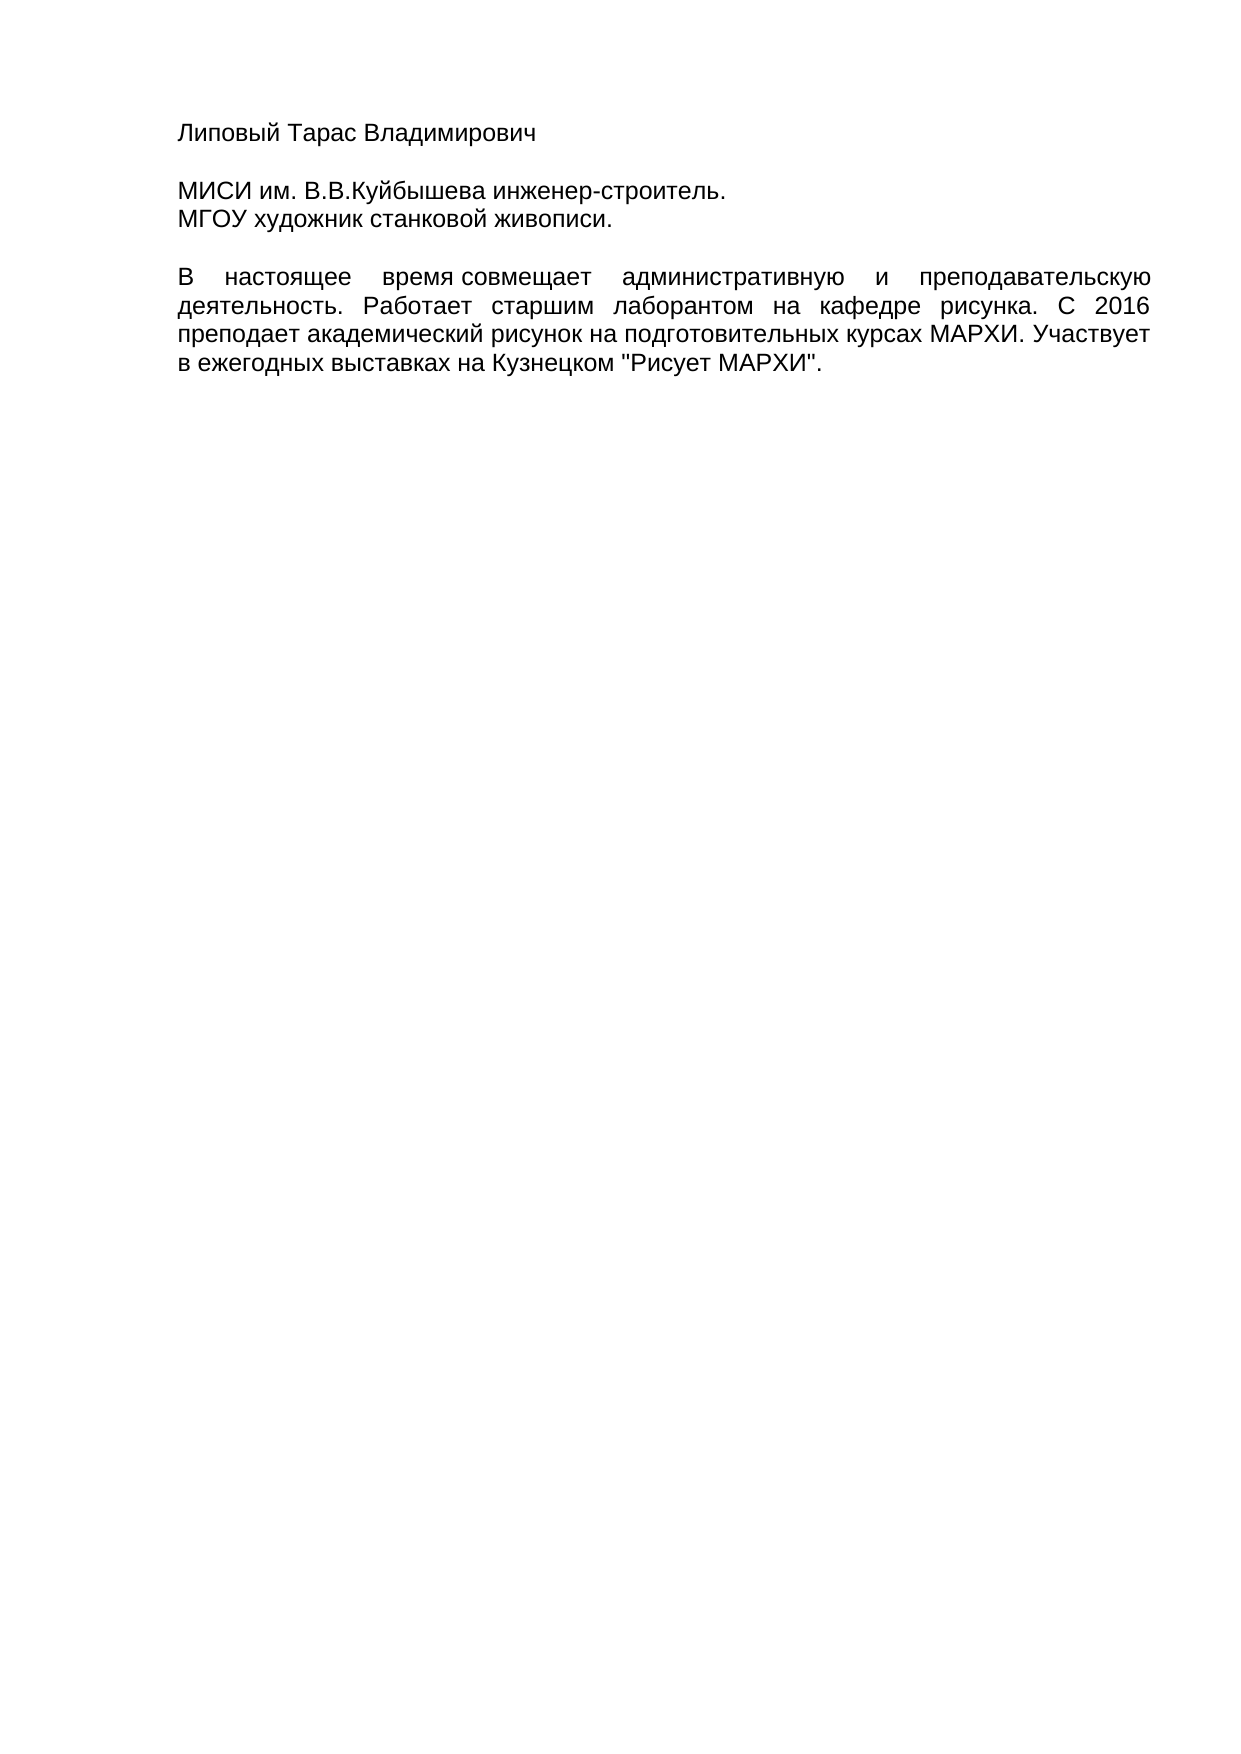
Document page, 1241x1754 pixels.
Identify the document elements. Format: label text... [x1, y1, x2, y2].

text МГОУ художник станковой живописи. [177, 204, 1152, 233]
text Липовый Тарас Владимирович [177, 118, 1152, 147]
text МИСИ им. В.В.Куйбышева инженер-строитель. [177, 147, 1152, 204]
text В настоящее время совмещает административную и преподавательскую деятельность. Работает старшим лаборантом на кафедре рисунка. С 2016 преподает академический рисунок на подготовительных курсах МАРХИ. Участвует в ежегодных выставках на Кузнецком "Рисует МАРХИ". [177, 233, 1152, 377]
